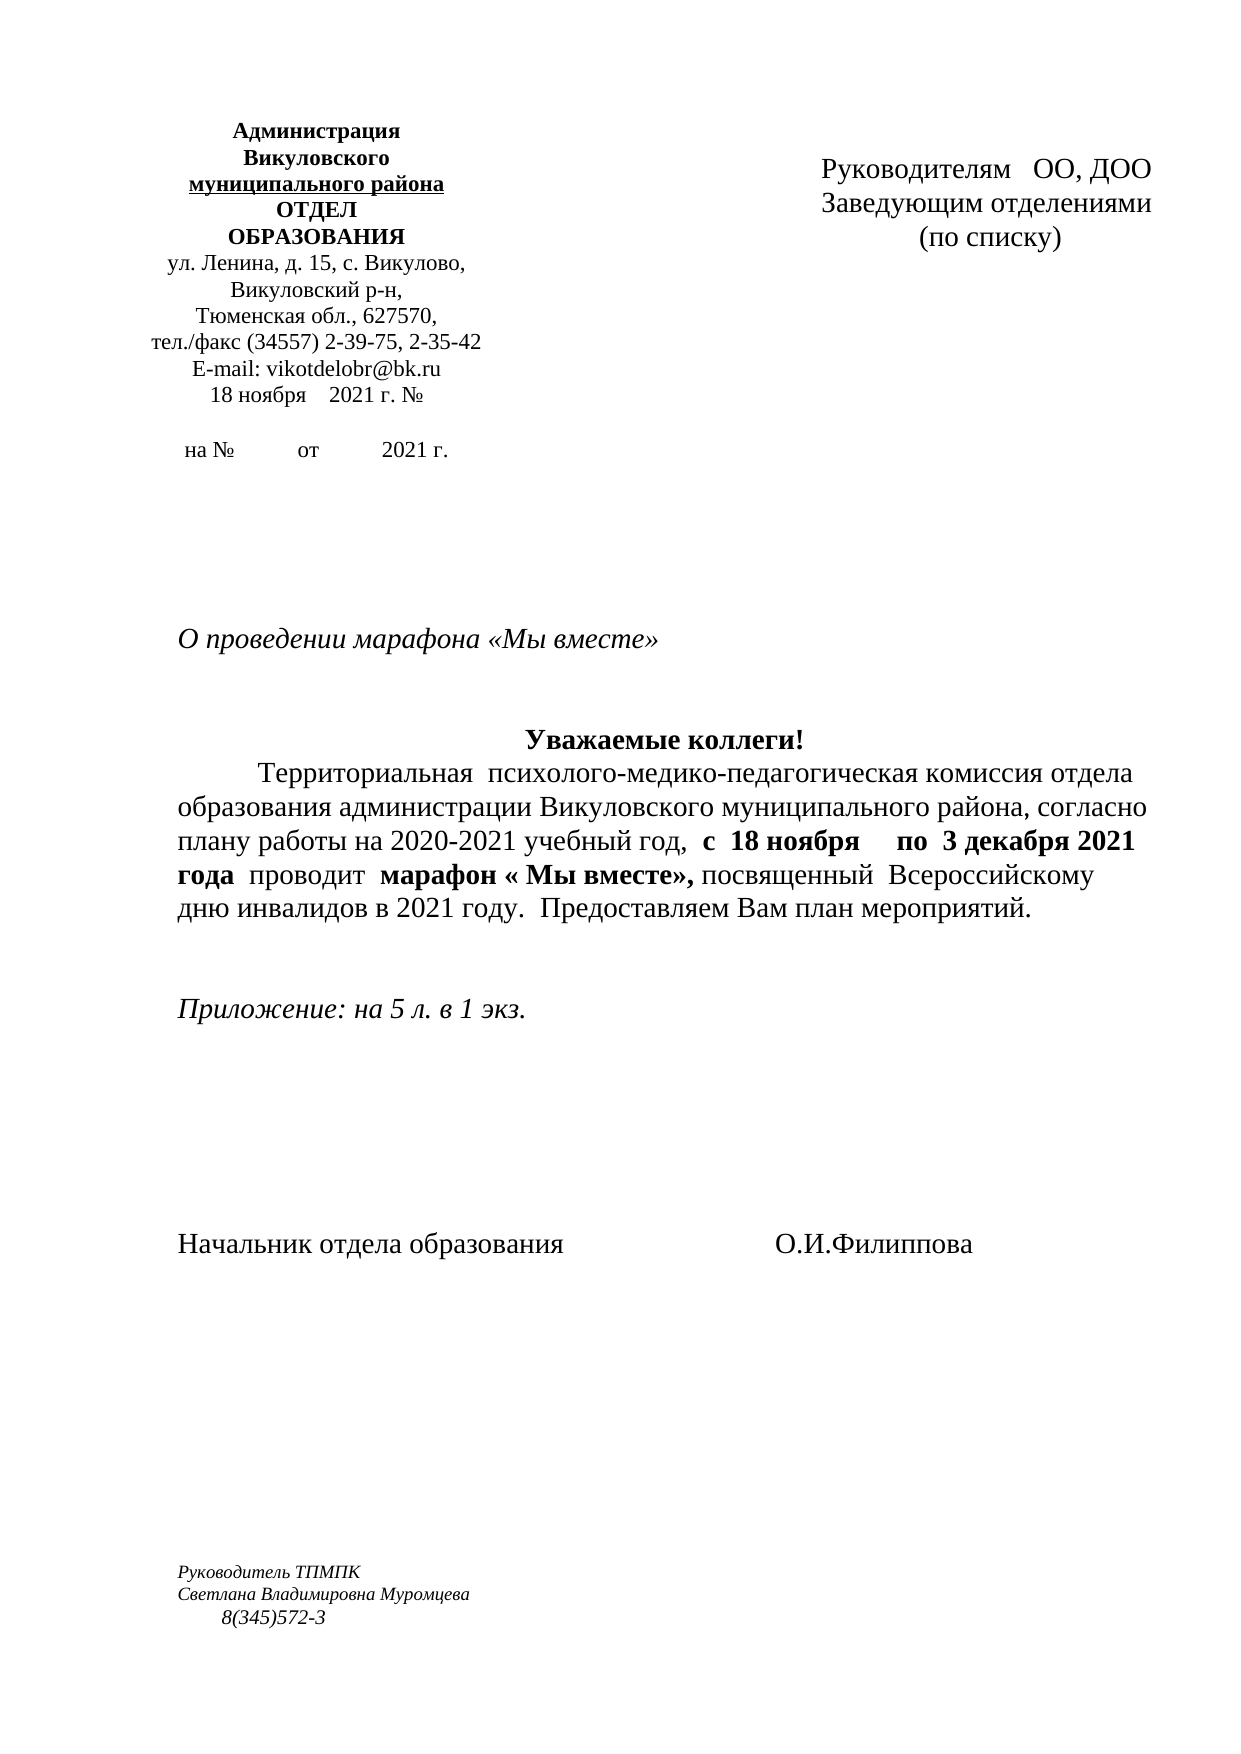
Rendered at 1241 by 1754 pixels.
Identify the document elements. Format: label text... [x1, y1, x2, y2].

text Уважаемые коллеги! [177, 722, 1152, 755]
text E-mail: vikotdelobr@bk.ru [110, 355, 522, 381]
text ОБРАЗОВАНИЯ [110, 223, 522, 249]
text Руководитель ТПМПК [177, 1561, 1152, 1583]
text О проведении марафона «Мы вместе» [177, 621, 1152, 655]
text ОТДЕЛ [110, 197, 522, 223]
text Викуловский р-н, [110, 276, 522, 302]
text тел./факс (34557) 2-39-75, 2-35-42 [110, 328, 522, 355]
text муниципального района [110, 170, 522, 197]
text на № от 2021 г. [110, 436, 522, 462]
text Руководителям ОО, ДОО [522, 152, 1152, 185]
text 8(345)572-3 [148, 1604, 1152, 1629]
text Заведующим отделениями [522, 185, 1152, 219]
text Территориальная психолого-медико-педагогическая комиссия отдела образования администрации Викуловского муниципального района, согласно плану работы на 2020-2021 учебный год, с 18 ноября по 3 декабря 2021 года проводит марафон « Мы вместе», посвященный Всероссийскому дню инвалидов в 2021 году. Предоставляем Вам план мероприятий. [177, 755, 1152, 924]
text (по списку) [522, 219, 1152, 252]
text Викуловского [110, 144, 522, 170]
text ул. Ленина, д. 15, с. Викулово, [110, 249, 522, 276]
text Администрация [110, 117, 522, 144]
text Светлана Владимировна Муромцева [177, 1583, 1152, 1604]
text 18 ноября 2021 г. № [110, 381, 522, 407]
text Тюменская обл., 627570, [110, 302, 522, 328]
text Начальник отдела образования О.И.Филиппова [177, 1226, 1152, 1259]
text Приложение: на . в 1 экз. [177, 991, 1152, 1025]
